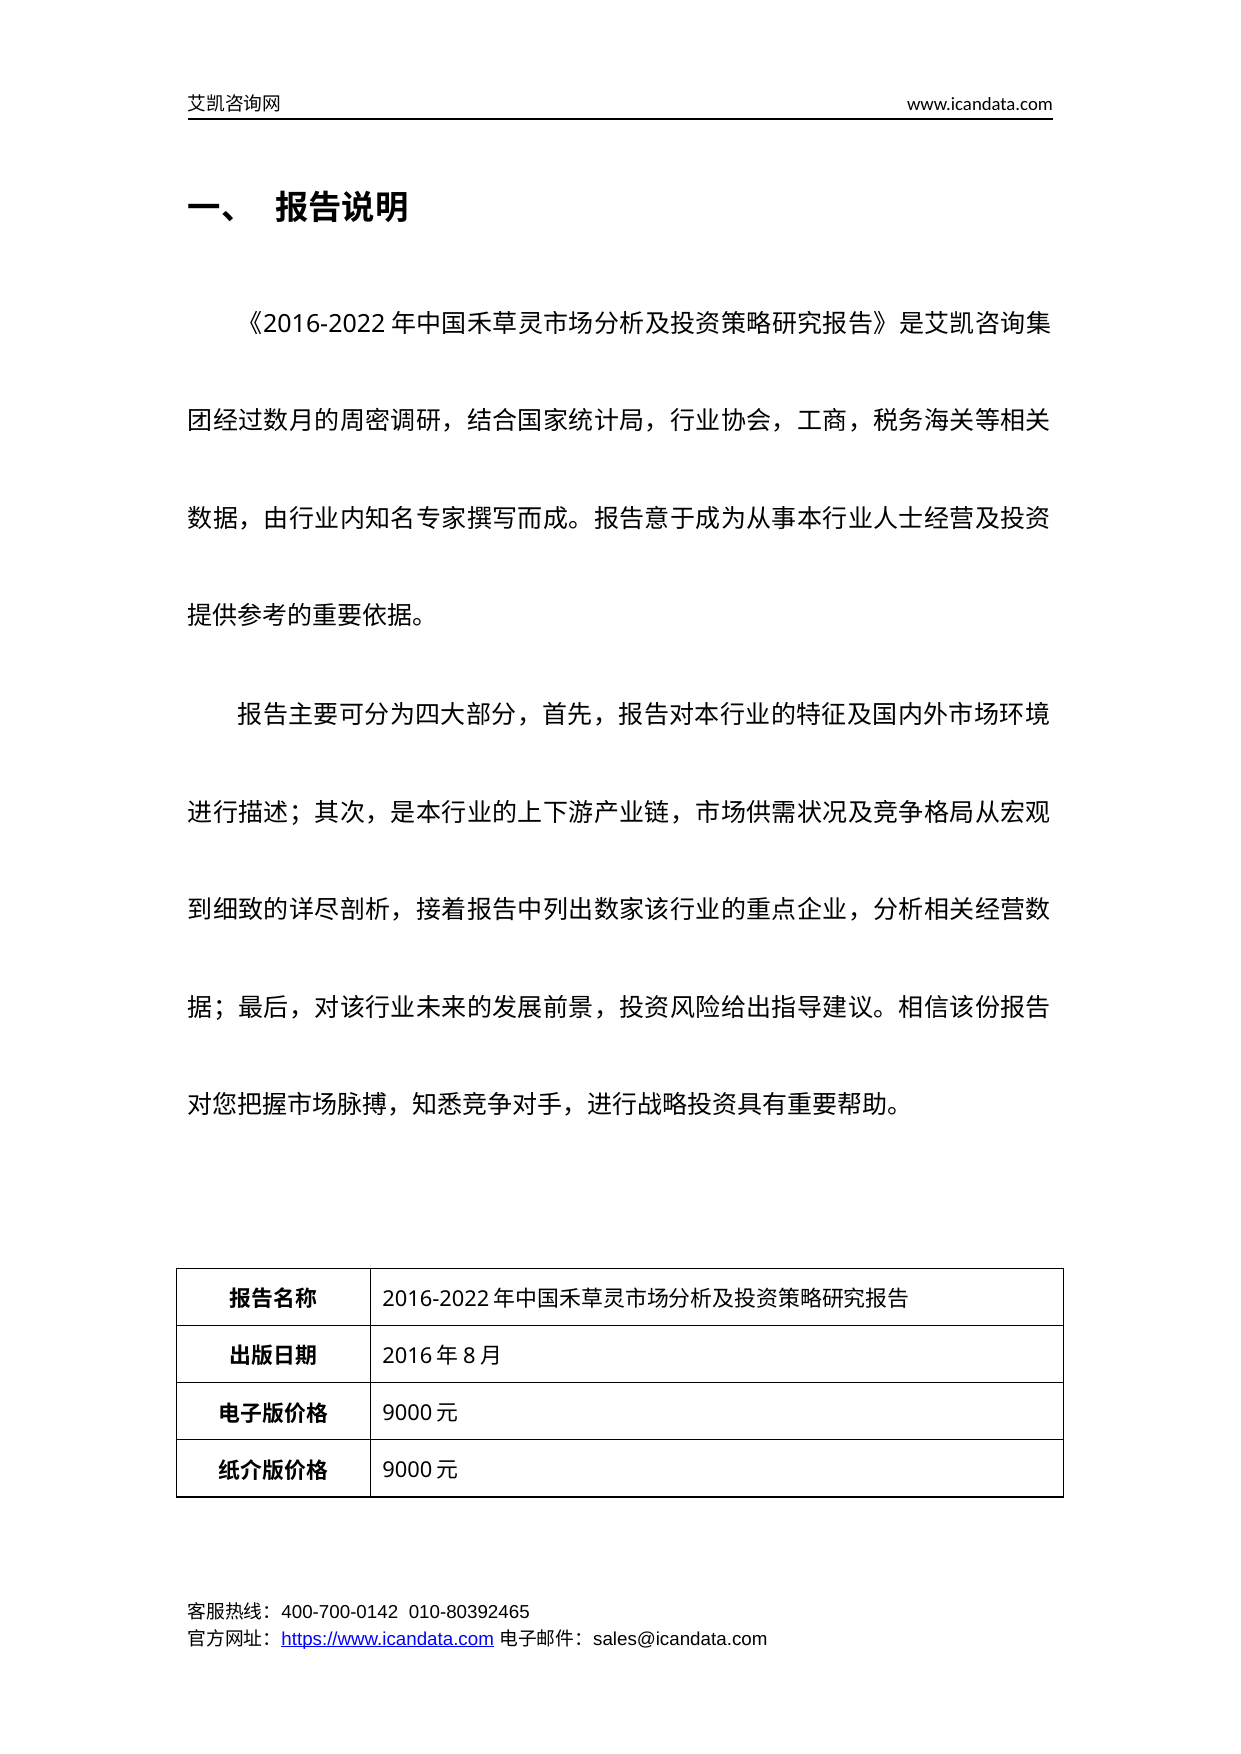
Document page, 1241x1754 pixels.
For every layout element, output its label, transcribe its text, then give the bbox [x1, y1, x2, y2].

table_cell 电子版价格 [177, 1383, 370, 1439]
table_cell 纸介版价格 [177, 1440, 370, 1496]
table_header 报告名称 [177, 1269, 370, 1325]
table_cell 9000元 [371, 1440, 1063, 1496]
table_cell 9000元 [371, 1383, 1063, 1439]
text 报告主要可分为四大部分，首先，报告对本行业的特征及国内外市场环境进行描述；其次，是本行业的上下游产业链，市场供需状况及竞争格局从宏观到细致的详尽剖析，接着报告中列出数家该行业的重点企业，分析相关经营数据；最后，对该行业未来的发展前景，投资风险给出指导建议。相信该份报告对您把握市场脉搏，知悉竞争对手，进行战略投资具有重要帮助。 [187, 681, 1053, 1136]
table_cell 出版日期 [177, 1326, 370, 1382]
table_cell 2016年8月 [371, 1326, 1063, 1382]
text 《2016-2022年中国禾草灵市场分析及投资策略研究报告》是艾凯咨询集团经过数月的周密调研，结合国家统计局，行业协会，工商，税务海关等相关数据，由行业内知名专家撰写而成。报告意于成为从事本行业人士经营及投资提供参考的重要依据。 [187, 289, 1053, 646]
subtitle 报告说明 [187, 172, 1053, 237]
table_header 2016-2022年中国禾草灵市场分析及投资策略研究报告 [371, 1269, 1063, 1325]
